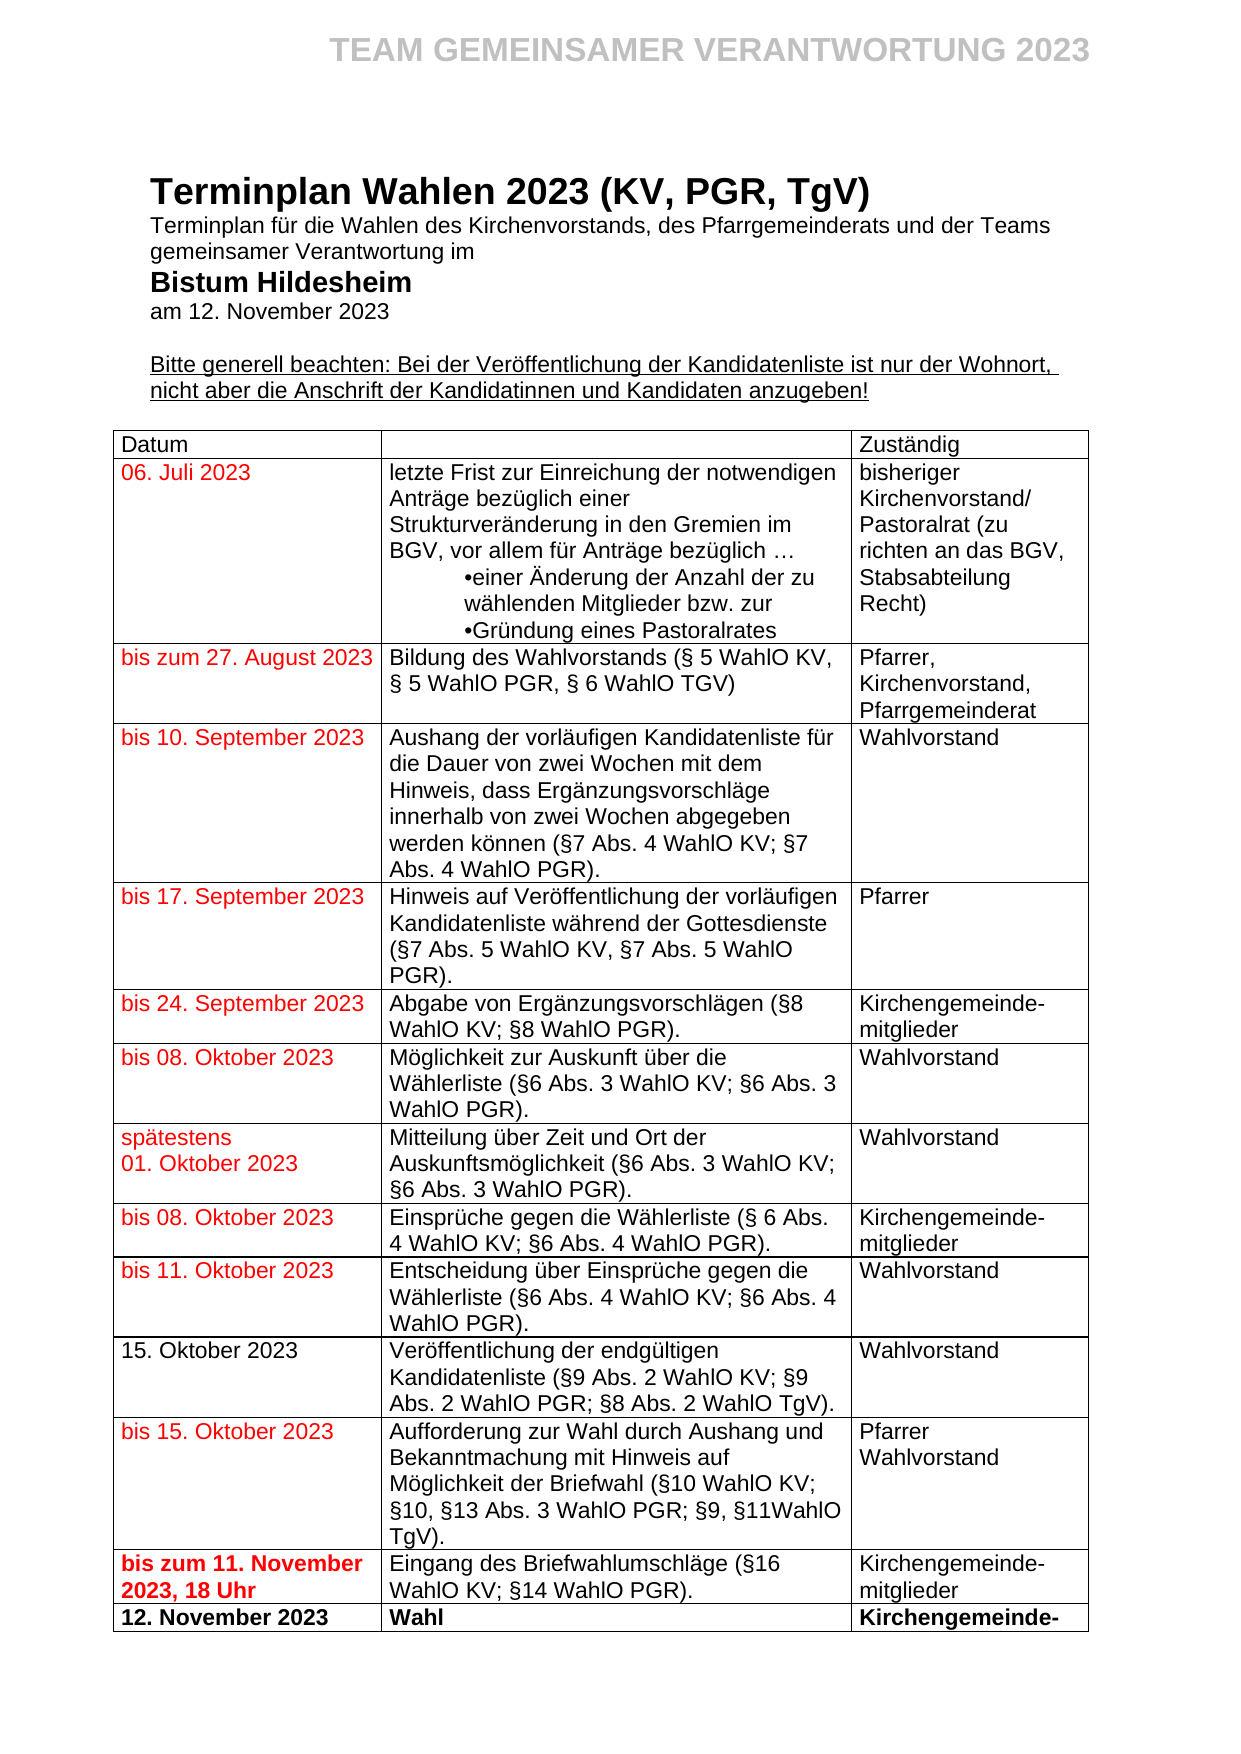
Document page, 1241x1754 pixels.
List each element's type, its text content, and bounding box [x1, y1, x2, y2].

text Terminplan Wahlen 2023 (KV, PGR, TgV) [150, 169, 1090, 212]
table_cell Eingang des Briefwahlumschläge (§16 WahlO KV; §14 WahlO PGR). [382, 1550, 851, 1603]
table_cell bis 08. Oktober 2023 [114, 1044, 381, 1122]
table_cell Kirchengemeinde- mitglieder [852, 1550, 1088, 1603]
table_cell bis 24. September 2023 [114, 990, 381, 1042]
table_cell bis 10. September 2023 [114, 724, 381, 882]
table_cell Pfarrer Wahlvorstand [852, 1418, 1088, 1549]
table_cell Wahlvorstand [852, 724, 1088, 882]
table_cell Veröffentlichung der endgültigen Kandidatenliste (§9 Abs. 2 WahlO KV; §9 Abs. 2 WahlO PGR; §8 Abs. 2 WahlO TgV). [382, 1338, 851, 1417]
table_cell Wahlvorstand [852, 1044, 1088, 1122]
table_header [382, 431, 851, 457]
table_cell letzte Frist zur Einreichung der notwendigen Anträge bezüglich einer Strukturveränderung in den Gremien im BGV, vor allem für Anträge bezüglich … •einer Änderung der Anzahl der zu wählenden Mitglieder bzw. zur •Gründung eines Pastoralrates [382, 459, 851, 643]
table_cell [852, 1604, 1088, 1631]
table_cell spätestens 01. Oktober 2023 [114, 1124, 381, 1203]
table_header Datum [114, 431, 381, 457]
table_cell 12. November 2023 [114, 1604, 381, 1631]
table_cell Wahlvorstand [852, 1258, 1088, 1336]
table_cell Pfarrer, Kirchenvorstand, Pfarrgemeinderat [852, 644, 1088, 723]
table_header Zuständig [852, 431, 1088, 457]
text Bitte generell beachten: Bei der Veröffentlichung der Kandidatenliste ist nur der Wohnort, nicht aber die Anschrift der Kandidatinnen und Kandidaten anzugeben! [150, 351, 1090, 404]
table_cell bis 08. Oktober 2023 [114, 1204, 381, 1256]
text Bistum Hildesheim [150, 265, 1090, 298]
table_cell Hinweis auf Veröffentlichung der vorläufigen Kandidatenliste während der Gottesdienste (§7 Abs. 5 WahlO KV, §7 Abs. 5 WahlO PGR). [382, 883, 851, 989]
table_cell Wahl [382, 1604, 851, 1631]
table_cell bis 17. September 2023 [114, 883, 381, 989]
table_cell Einsprüche gegen die Wählerliste (§ 6 Abs. 4 WahlO KV; §6 Abs. 4 WahlO PGR). [382, 1204, 851, 1256]
table_cell Mitteilung über Zeit und Ort der Auskunftsmöglichkeit (§6 Abs. 3 WahlO KV; §6 Abs. 3 WahlO PGR). [382, 1124, 851, 1203]
table_cell Abgabe von Ergänzungsvorschlägen (§8 WahlO KV; §8 WahlO PGR). [382, 990, 851, 1042]
table_cell 15. Oktober 2023 [114, 1338, 381, 1417]
table_cell Kirchengemeinde-mitglieder [852, 990, 1088, 1042]
text Terminplan für die Wahlen des Kirchenvorstands, des Pfarrgemeinderats und der Teams gemeinsamer Verantwortung im [150, 212, 1090, 265]
table_cell bis zum 11. November 2023, 18 Uhr [114, 1550, 381, 1603]
table_cell Wahlvorstand [852, 1124, 1088, 1203]
table_cell Aushang der vorläufigen Kandidatenliste für die Dauer von zwei Wochen mit dem Hinweis, dass Ergänzungsvorschläge innerhalb von zwei Wochen abgegeben werden können (§7 Abs. 4 WahlO KV; §7 Abs. 4 WahlO PGR). [382, 724, 851, 882]
table_cell bis 15. Oktober 2023 [114, 1418, 381, 1549]
table_cell Aufforderung zur Wahl durch Aushang und Bekanntmachung mit Hinweis auf Möglichkeit der Briefwahl (§10 WahlO KV; §10, §13 Abs. 3 WahlO PGR; §9, §11WahlO TgV). [382, 1418, 851, 1549]
table_cell bis 11. Oktober 2023 [114, 1258, 381, 1336]
table_cell Kirchengemeinde-mitglieder [852, 1204, 1088, 1256]
table_cell Wahlvorstand [852, 1338, 1088, 1417]
text am 12. November 2023 [150, 298, 1090, 324]
table_cell Entscheidung über Einsprüche gegen die Wählerliste (§6 Abs. 4 WahlO KV; §6 Abs. 4 WahlO PGR). [382, 1258, 851, 1336]
table_cell Pfarrer [852, 883, 1088, 989]
table_cell bisheriger Kirchenvorstand/ Pastoralrat (zu richten an das BGV, Stabsabteilung Recht) [852, 459, 1088, 643]
table_cell Bildung des Wahlvorstands (§ 5 WahlO KV, § 5 WahlO PGR, § 6 WahlO TGV) [382, 644, 851, 723]
table_cell 06. Juli 2023 [114, 459, 381, 643]
table_cell bis zum 27. August 2023 [114, 644, 381, 723]
table_cell Möglichkeit zur Auskunft über die Wählerliste (§6 Abs. 3 WahlO KV; §6 Abs. 3 WahlO PGR). [382, 1044, 851, 1122]
